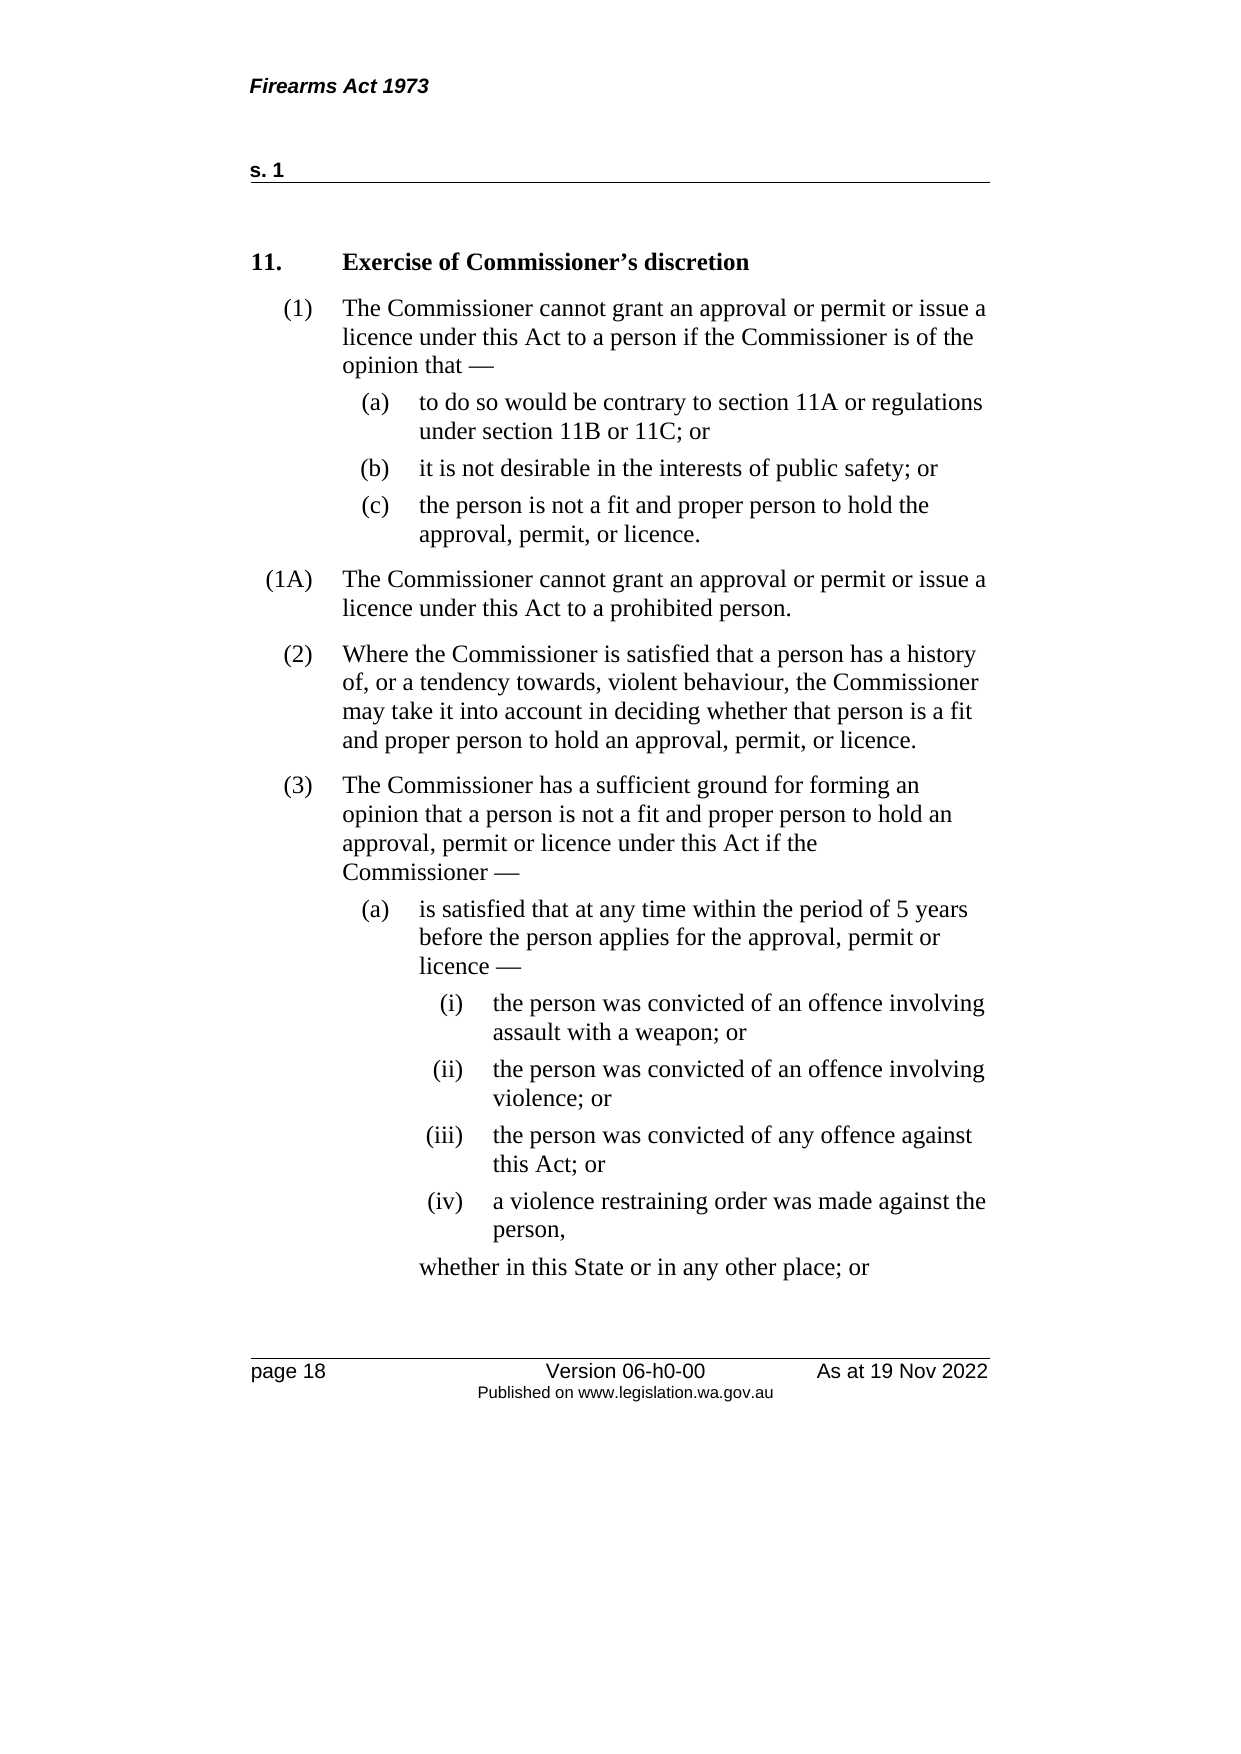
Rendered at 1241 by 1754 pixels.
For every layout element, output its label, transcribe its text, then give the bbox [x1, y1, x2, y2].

text (c) the person is not a fit and proper person to hold the approval, permit, or licence. [251, 490, 990, 548]
text (2) Where the Commissioner is satisfied that a person has a history of, or a tendency towards, violent behaviour, the Commissioner may take it into account in deciding whether that person is a fit and proper person to hold an approval, permit, or licence. [251, 639, 990, 754]
text (iv) a violence restraining order was made against the person, [251, 1186, 990, 1243]
text (i) the person was convicted of an offence involving assault with a weapon; or [251, 988, 990, 1046]
text whether in this State or in any other place; or [251, 1252, 990, 1280]
text (3) The Commissioner has a sufficient ground for forming an opinion that a person is not a fit and proper person to hold an approval, permit or licence under this Act if the Commissioner — [251, 770, 990, 885]
text (ii) the person was convicted of an offence involving violence; or [251, 1054, 990, 1112]
text (iii) the person was convicted of any offence against this Act; or [251, 1120, 990, 1177]
text (a) to do so would be contrary to section 11A or regulations under section 11B or 11C; or [251, 387, 990, 445]
text (b) it is not desirable in the interests of public safety; or [251, 453, 990, 482]
text (a) is satisfied that at any time within the period of 5 years before the person applies for the approval, permit or licence — [251, 894, 990, 980]
subtitle 11. Exercise of Commissioner’s discretion [251, 247, 990, 276]
text (1) The Commissioner cannot grant an approval or permit or issue a licence under this Act to a person if the Commissioner is of the opinion that — [251, 293, 990, 379]
text (1A) The Commissioner cannot grant an approval or permit or issue a licence under this Act to a prohibited person. [251, 564, 990, 622]
